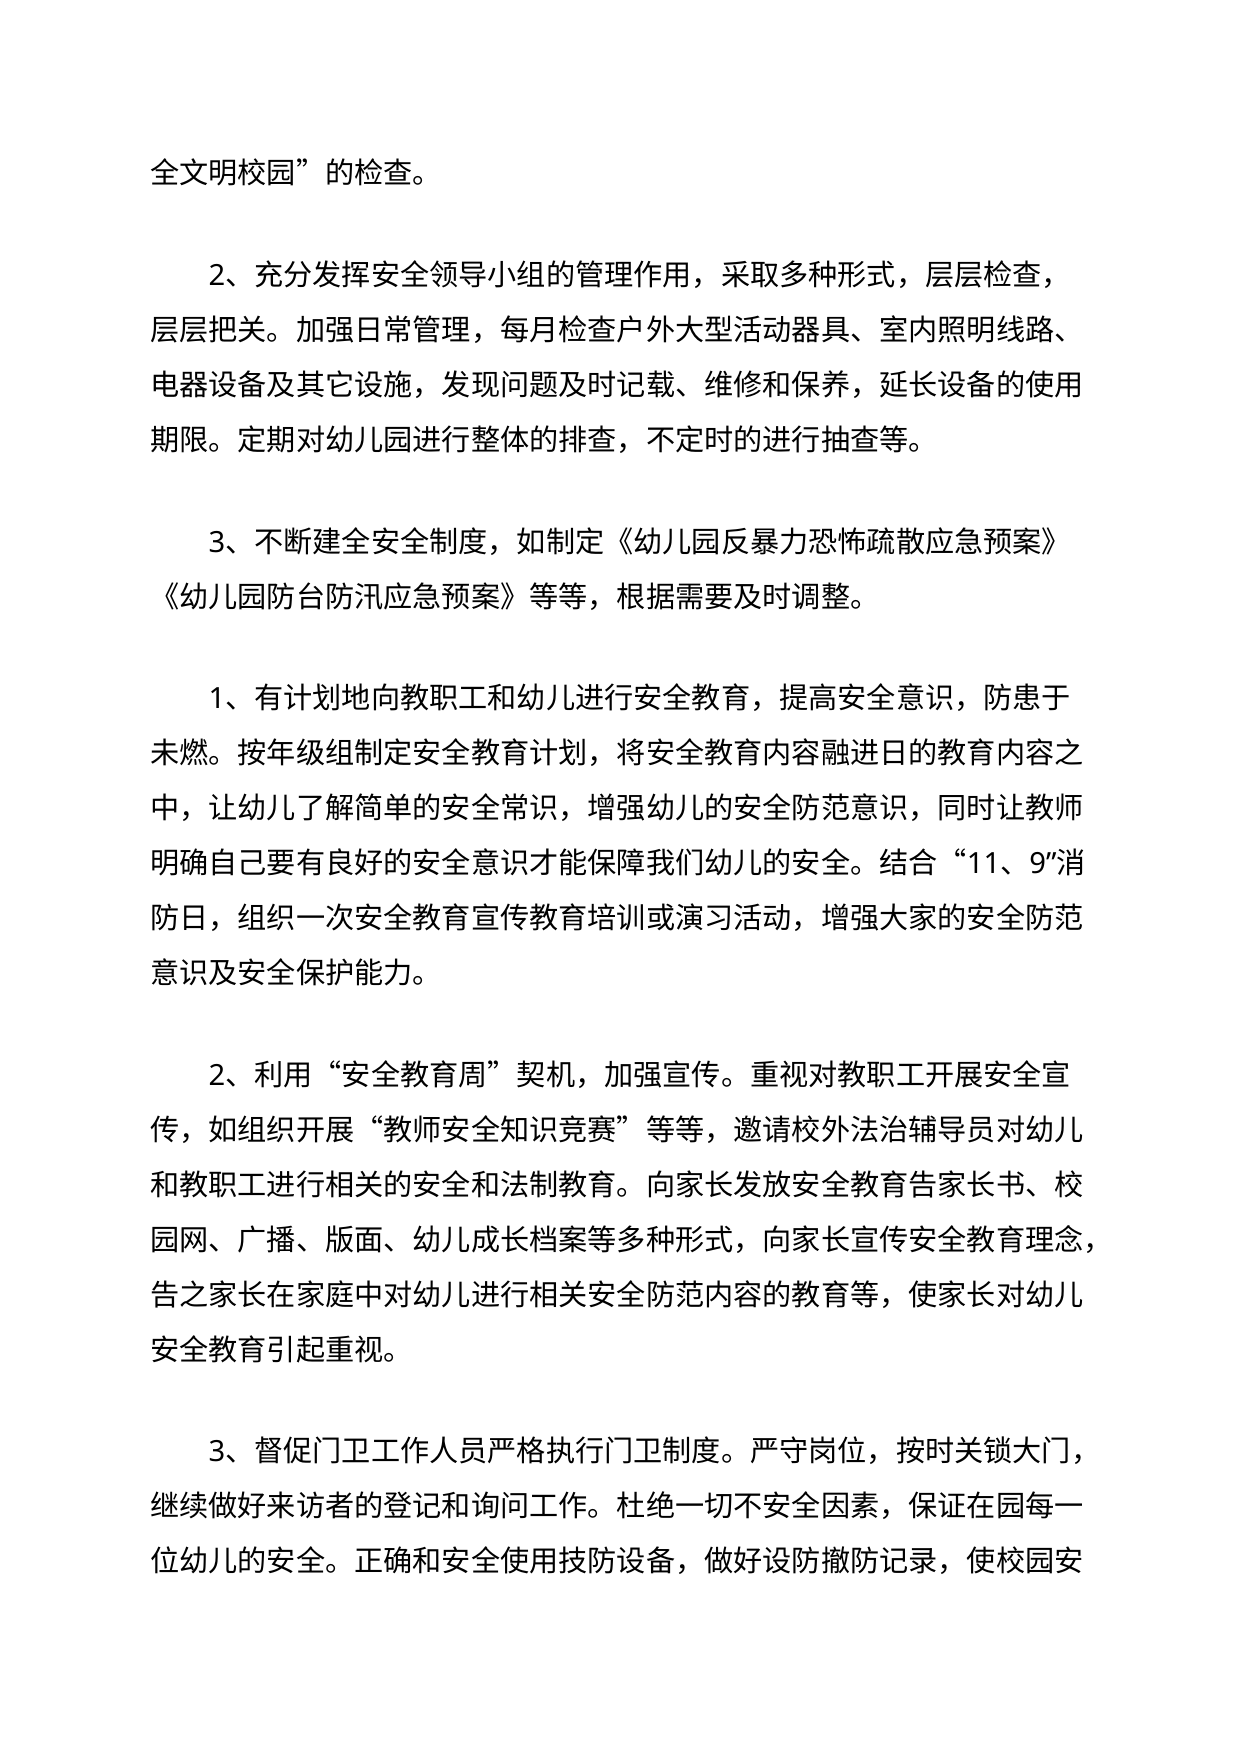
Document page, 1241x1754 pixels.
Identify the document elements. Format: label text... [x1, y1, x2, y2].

text 2、利用“安全教育周”契机，加强宣传。重视对教职工开展安全宣传，如组织开展“教师安全知识竞赛”等等，邀请校外法治辅导员对幼儿和教职工进行相关的安全和法制教育。向家长发放安全教育告家长书、校园网、广播、版面、幼儿成长档案等多种形式，向家长宣传安全教育理念，告之家长在家庭中对幼儿进行相关安全防范内容的教育等，使家长对幼儿安全教育引起重视。 [150, 1052, 1090, 1368]
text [150, 150, 1090, 192]
text 1、有计划地向教职工和幼儿进行安全教育，提高安全意识，防患于未燃。按年级组制定安全教育计划，将安全教育内容融进日的教育内容之中，让幼儿了解简单的安全常识，增强幼儿的安全防范意识，同时让教师明确自己要有良好的安全意识才能保障我们幼儿的安全。结合“11、9”消防日，组织一次安全教育宣传教育培训或演习活动，增强大家的安全防范意识及安全保护能力。 [150, 675, 1090, 992]
text 3、不断建全安全制度，如制定《幼儿园反暴力恐怖疏散应急预案》《幼儿园防台防汛应急预案》等等，根据需要及时调整。 [150, 518, 1090, 616]
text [150, 1428, 1090, 1580]
text 2、充分发挥安全领导小组的管理作用，采取多种形式，层层检查，层层把关。加强日常管理，每月检查户外大型活动器具、室内照明线路、电器设备及其它设施，发现问题及时记载、维修和保养，延长设备的使用期限。定期对幼儿园进行整体的排查，不定时的进行抽查等。 [150, 252, 1090, 459]
